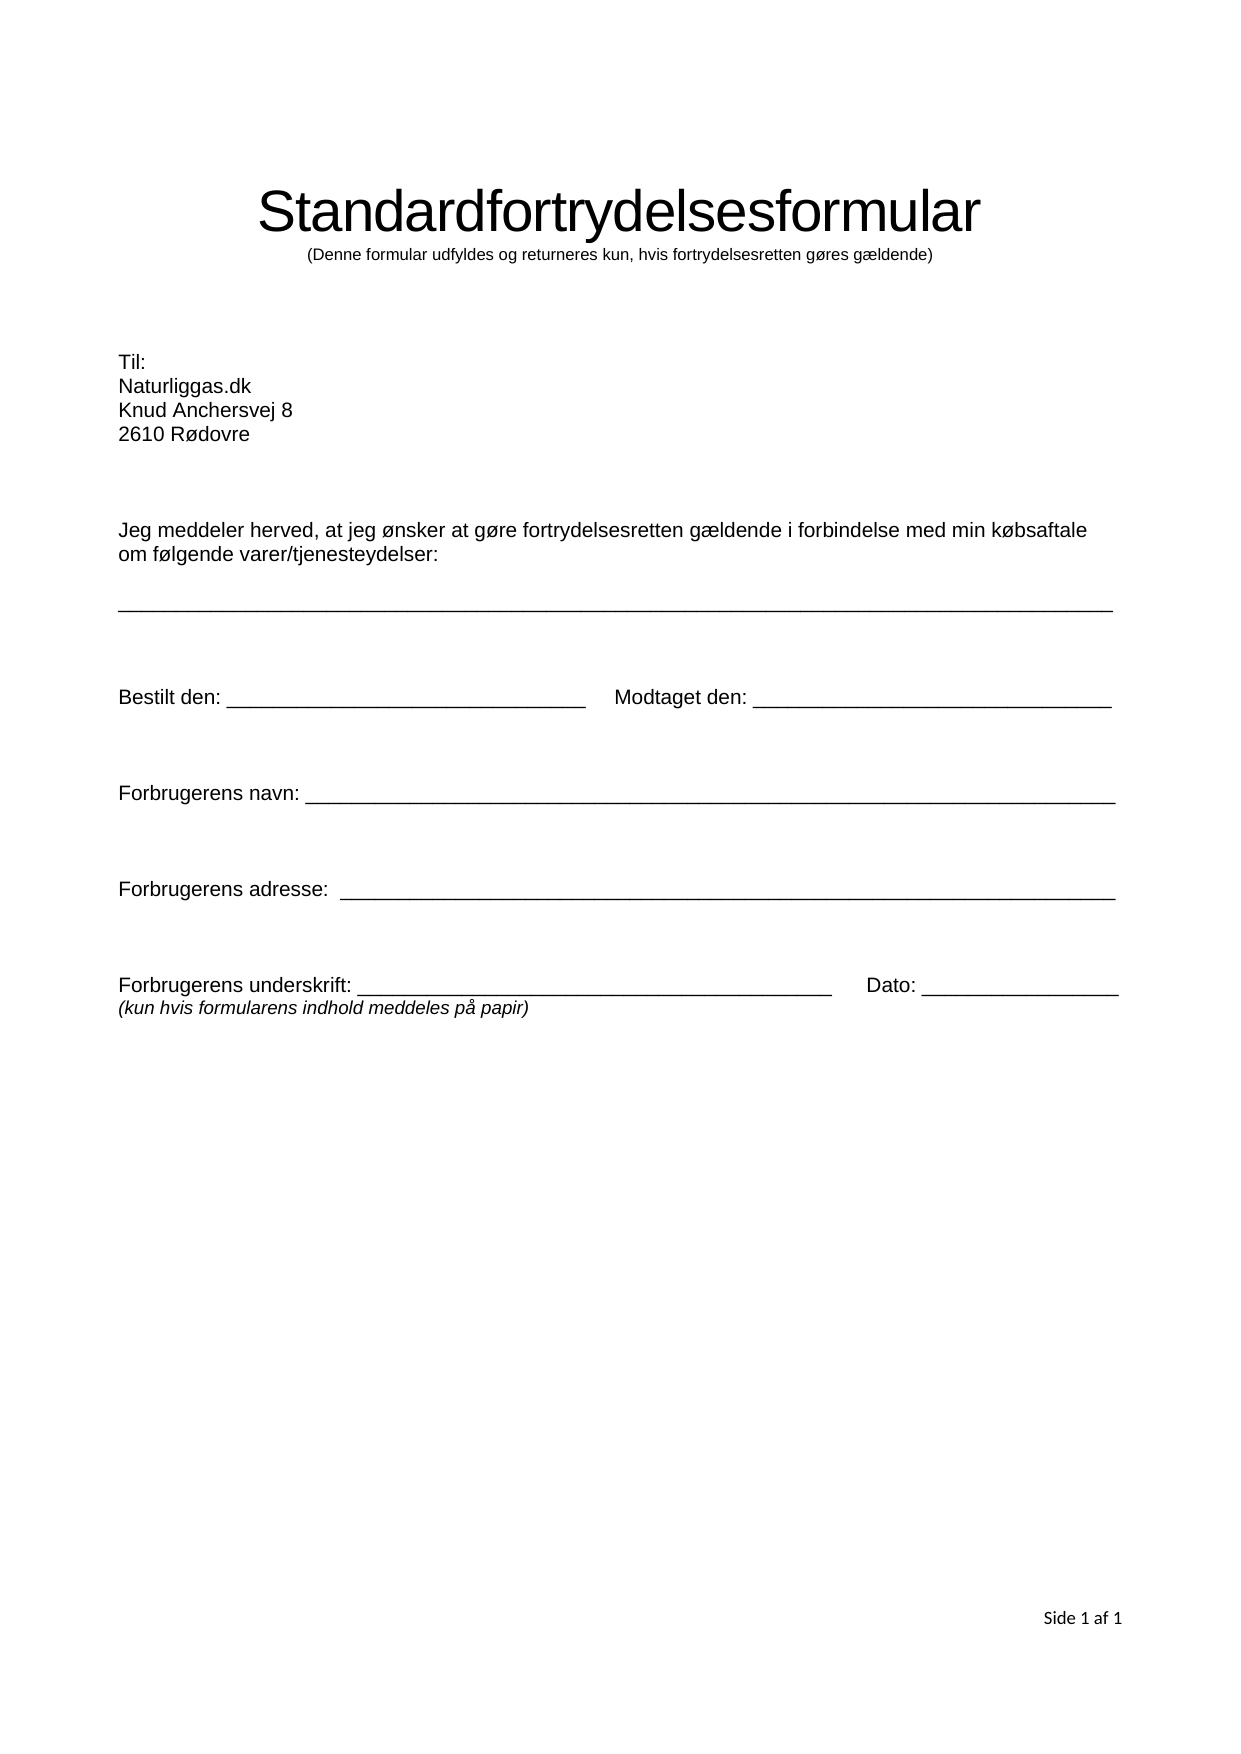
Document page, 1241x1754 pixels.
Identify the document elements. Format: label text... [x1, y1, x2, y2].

text (Denne formular udfyldes og returneres kun, hvis fortrydelsesretten gøres gældende) [118, 244, 1122, 263]
text Jeg meddeler herved, at jeg ønsker at gøre fortrydelsesretten gældende i forbindelse med min købsaftale om følgende varer/tjenesteydelser: [118, 517, 1122, 565]
text Til: [118, 350, 1122, 374]
title Standardfortrydelsesformular [118, 177, 1122, 244]
text Knud Anchersvej 8 [118, 398, 1122, 422]
text Forbrugerens adresse: ___________________________________________________________________ [118, 877, 1122, 901]
text ______________________________________________________________________________________ [118, 589, 1122, 613]
text Bestilt den: _______________________________ Modtaget den: _______________________________ [118, 685, 1122, 709]
text Forbrugerens underskrift: _________________________________________ Dato: _________________ [118, 973, 1122, 997]
text Forbrugerens navn: ______________________________________________________________________ [118, 781, 1122, 805]
text (kun hvis formularens indhold meddeles på papir) [118, 997, 1122, 1018]
text Naturliggas.dk [118, 374, 1122, 398]
text 2610 Rødovre [118, 422, 1122, 446]
